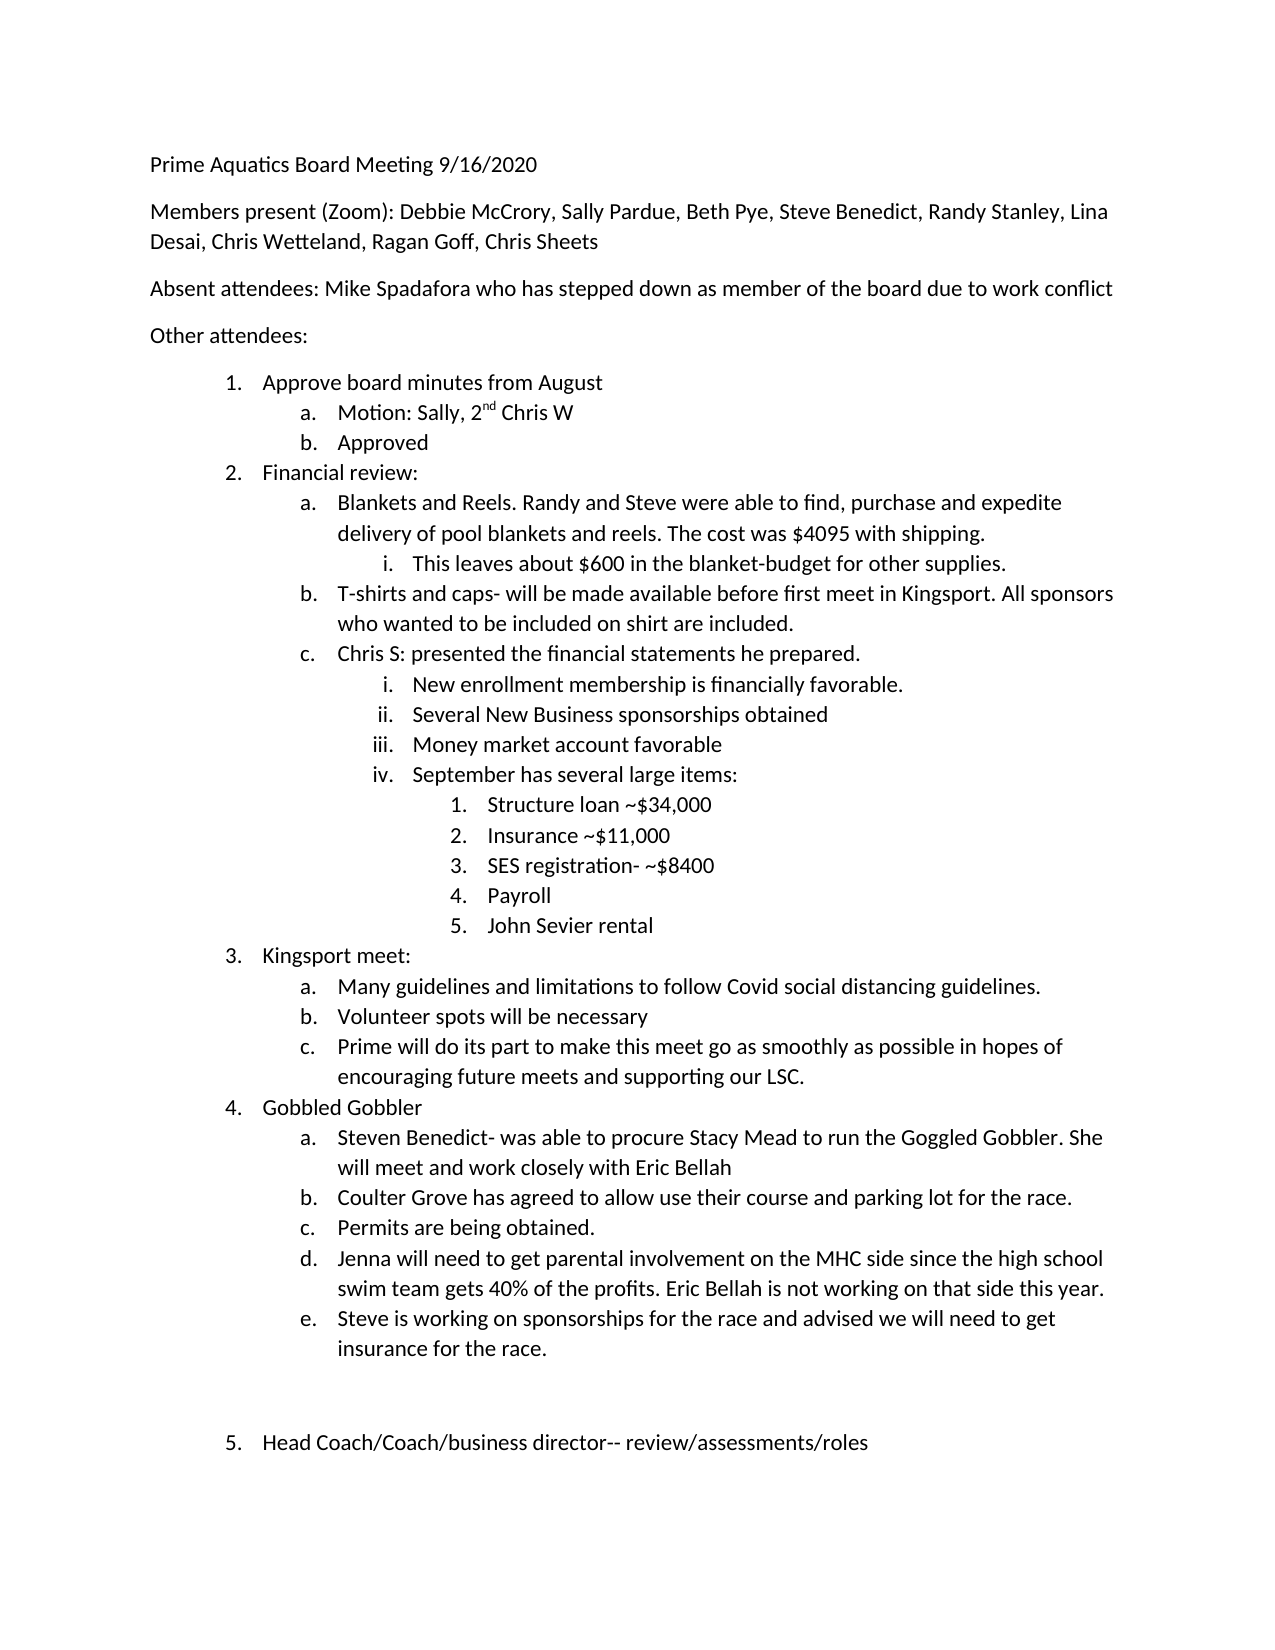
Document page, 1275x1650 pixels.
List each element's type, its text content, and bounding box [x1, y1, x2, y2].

list New enrollment membership is financially favorable. [394, 670, 1125, 698]
list Payroll [450, 881, 1125, 909]
text Prime Aquatics Board Meeting 9/16/2020 [150, 150, 1125, 178]
list Steven Benedict- was able to procure Stacy Mead to run the Goggled Gobbler. She will meet and work closely with Eric Bellah [300, 1123, 1125, 1181]
text Other attendees: [150, 321, 1125, 349]
list Head Coach/Coach/business director-- review/assessments/roles [225, 1428, 1125, 1456]
list Chris S: presented the financial statements he prepared. [300, 639, 1125, 668]
list Financial review: [225, 458, 1125, 486]
list Gobbled Gobbler [225, 1093, 1125, 1121]
list Many guidelines and limitations to follow Covid social distancing guidelines. [300, 972, 1125, 1000]
list Several New Business sponsorships obtained [394, 700, 1125, 728]
list September has several large items: [394, 760, 1125, 788]
list Volunteer spots will be necessary [300, 1002, 1125, 1030]
list Coulter Grove has agreed to allow use their course and parking lot for the race. [300, 1183, 1125, 1211]
list Approved [300, 428, 1125, 456]
list Permits are being obtained. [300, 1213, 1125, 1242]
list Steve is working on sponsorships for the race and advised we will need to get insurance for the race. [300, 1304, 1125, 1362]
list Motion: Sally, 2nd Chris W [300, 398, 1125, 426]
list Kingsport meet: [225, 942, 1125, 970]
list Money market account favorable [394, 730, 1125, 758]
list Structure loan ~$34,000 [450, 791, 1125, 819]
list Prime will do its part to make this meet go as smoothly as possible in hopes of encouraging future meets and supporting our LSC. [300, 1032, 1125, 1091]
list Approve board minutes from August [225, 368, 1125, 396]
list Jenna will need to get parental involvement on the MHC side since the high school swim team gets 40% of the profits. Eric Bellah is not working on that side this year. [300, 1244, 1125, 1302]
list Blankets and Reels. Randy and Steve were able to find, purchase and expedite delivery of pool blankets and reels. The cost was $4095 with shipping. [300, 488, 1125, 547]
list John Sevier rental [450, 911, 1125, 939]
list T-shirts and caps- will be made available before first meet in Kingsport. All sponsors who wanted to be included on shirt are included. [300, 579, 1125, 637]
list This leaves about $600 in the blanket-budget for other supplies. [394, 549, 1125, 577]
text Absent attendees: Mike Spadafora who has stepped down as member of the board due to work conflict [150, 274, 1125, 302]
list SES registration- ~$8400 [450, 851, 1125, 879]
list Insurance ~$11,000 [450, 821, 1125, 849]
text Members present (Zoom): Debbie McCrory, Sally Pardue, Beth Pye, Steve Benedict, Randy Stanley, Lina Desai, Chris Wetteland, Ragan Goff, Chris Sheets [150, 197, 1125, 255]
